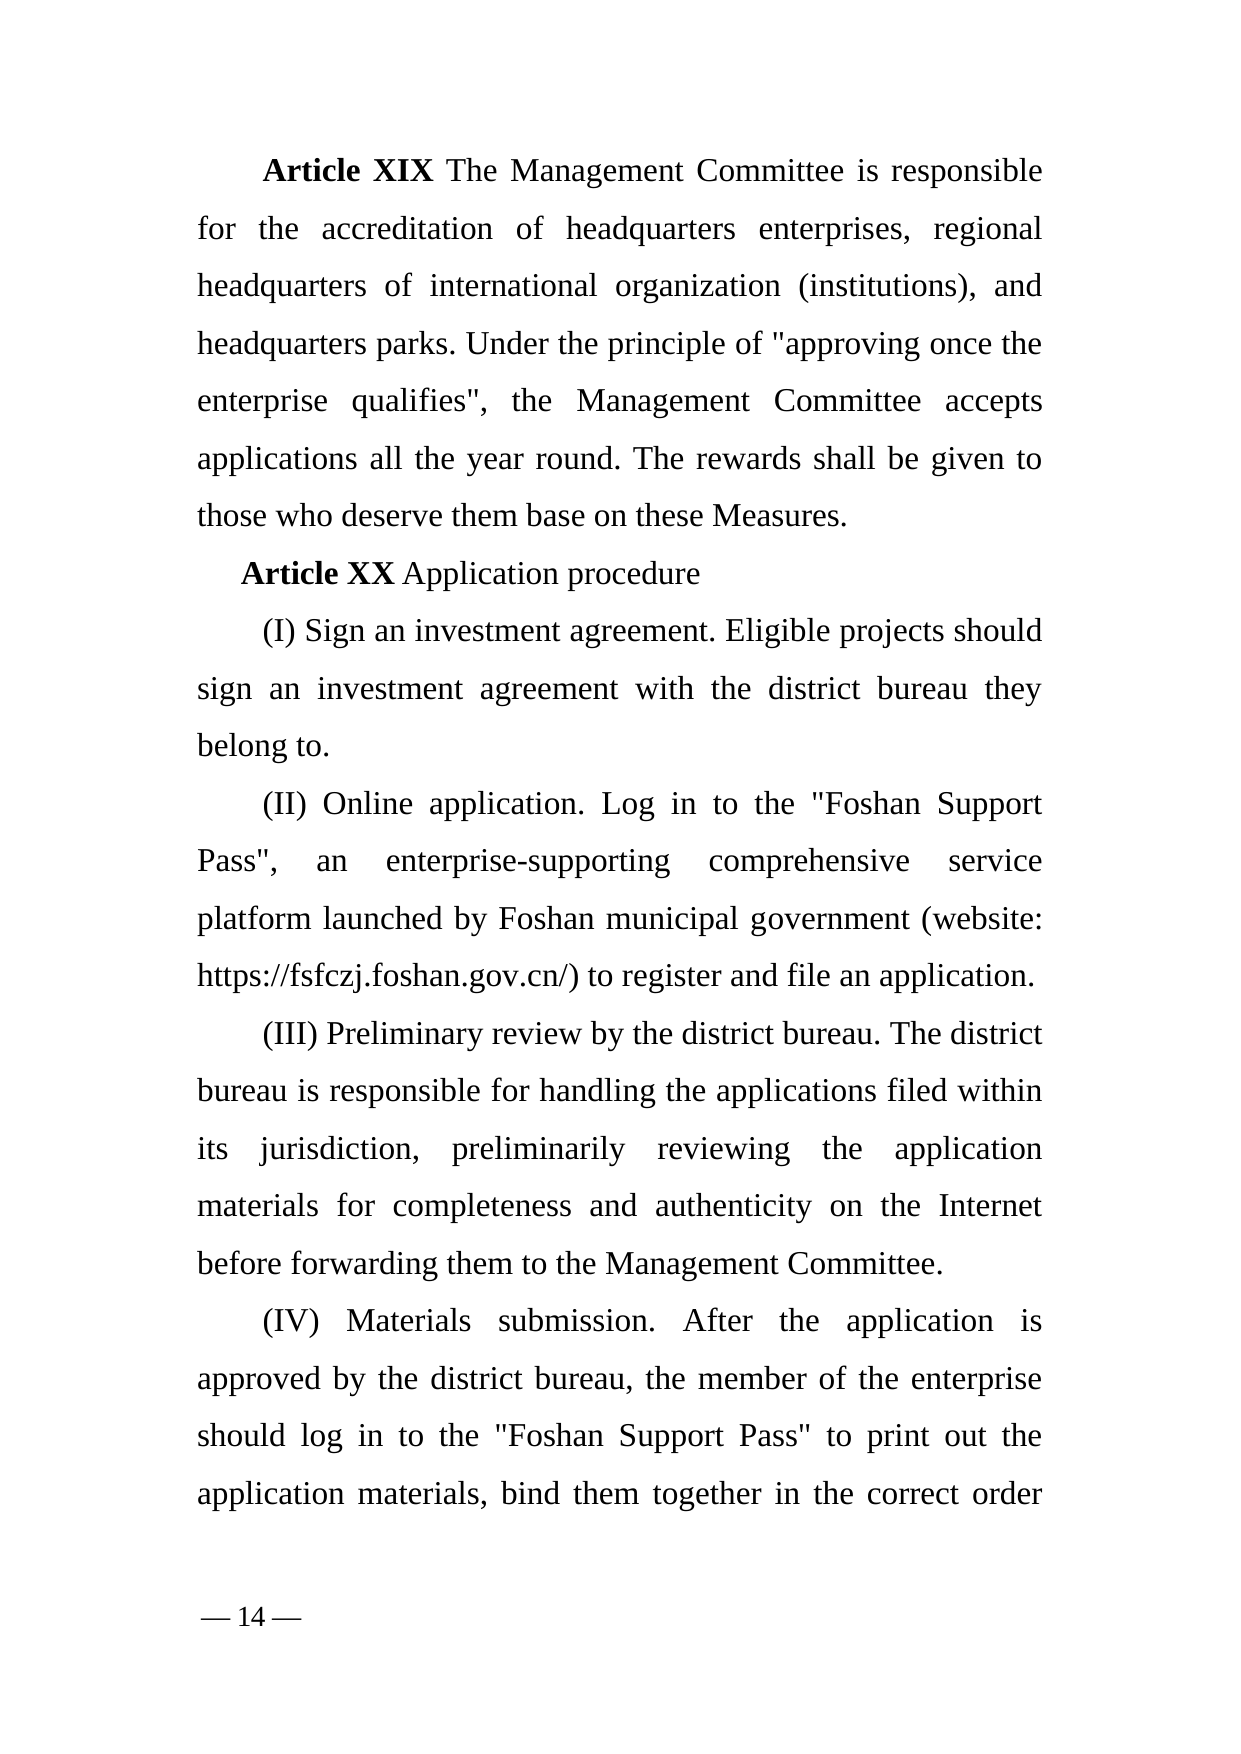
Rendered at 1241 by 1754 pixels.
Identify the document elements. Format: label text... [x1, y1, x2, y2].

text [197, 1301, 1043, 1511]
text (II) Online application. Log in to the "Foshan Support Pass", an enterprise-supporting comprehensive service platform launched by Foshan municipal government (website: https://fsfczj.foshan.gov.cn/) to register and file an application. [197, 783, 1043, 994]
text (III) Preliminary review by the district bureau. The district bureau is responsible for handling the applications filed within its jurisdiction, preliminarily reviewing the application materials for completeness and authenticity on the Internet before forwarding them to the Management Committee. [197, 1013, 1043, 1281]
text Article XX Application procedure [197, 553, 1043, 591]
text (I) Sign an investment agreement. Eligible projects should sign an investment agreement with the district bureau they belong to. [197, 611, 1043, 764]
text Article XIX The Management Committee is responsible for the accreditation of headquarters enterprises, regional headquarters of international organization (institutions), and headquarters parks. Under the principle of "approving once the enterprise qualifies", the Management Committee accepts applications all the year round. The rewards shall be given to those who deserve them base on these Measures. [197, 151, 1043, 534]
